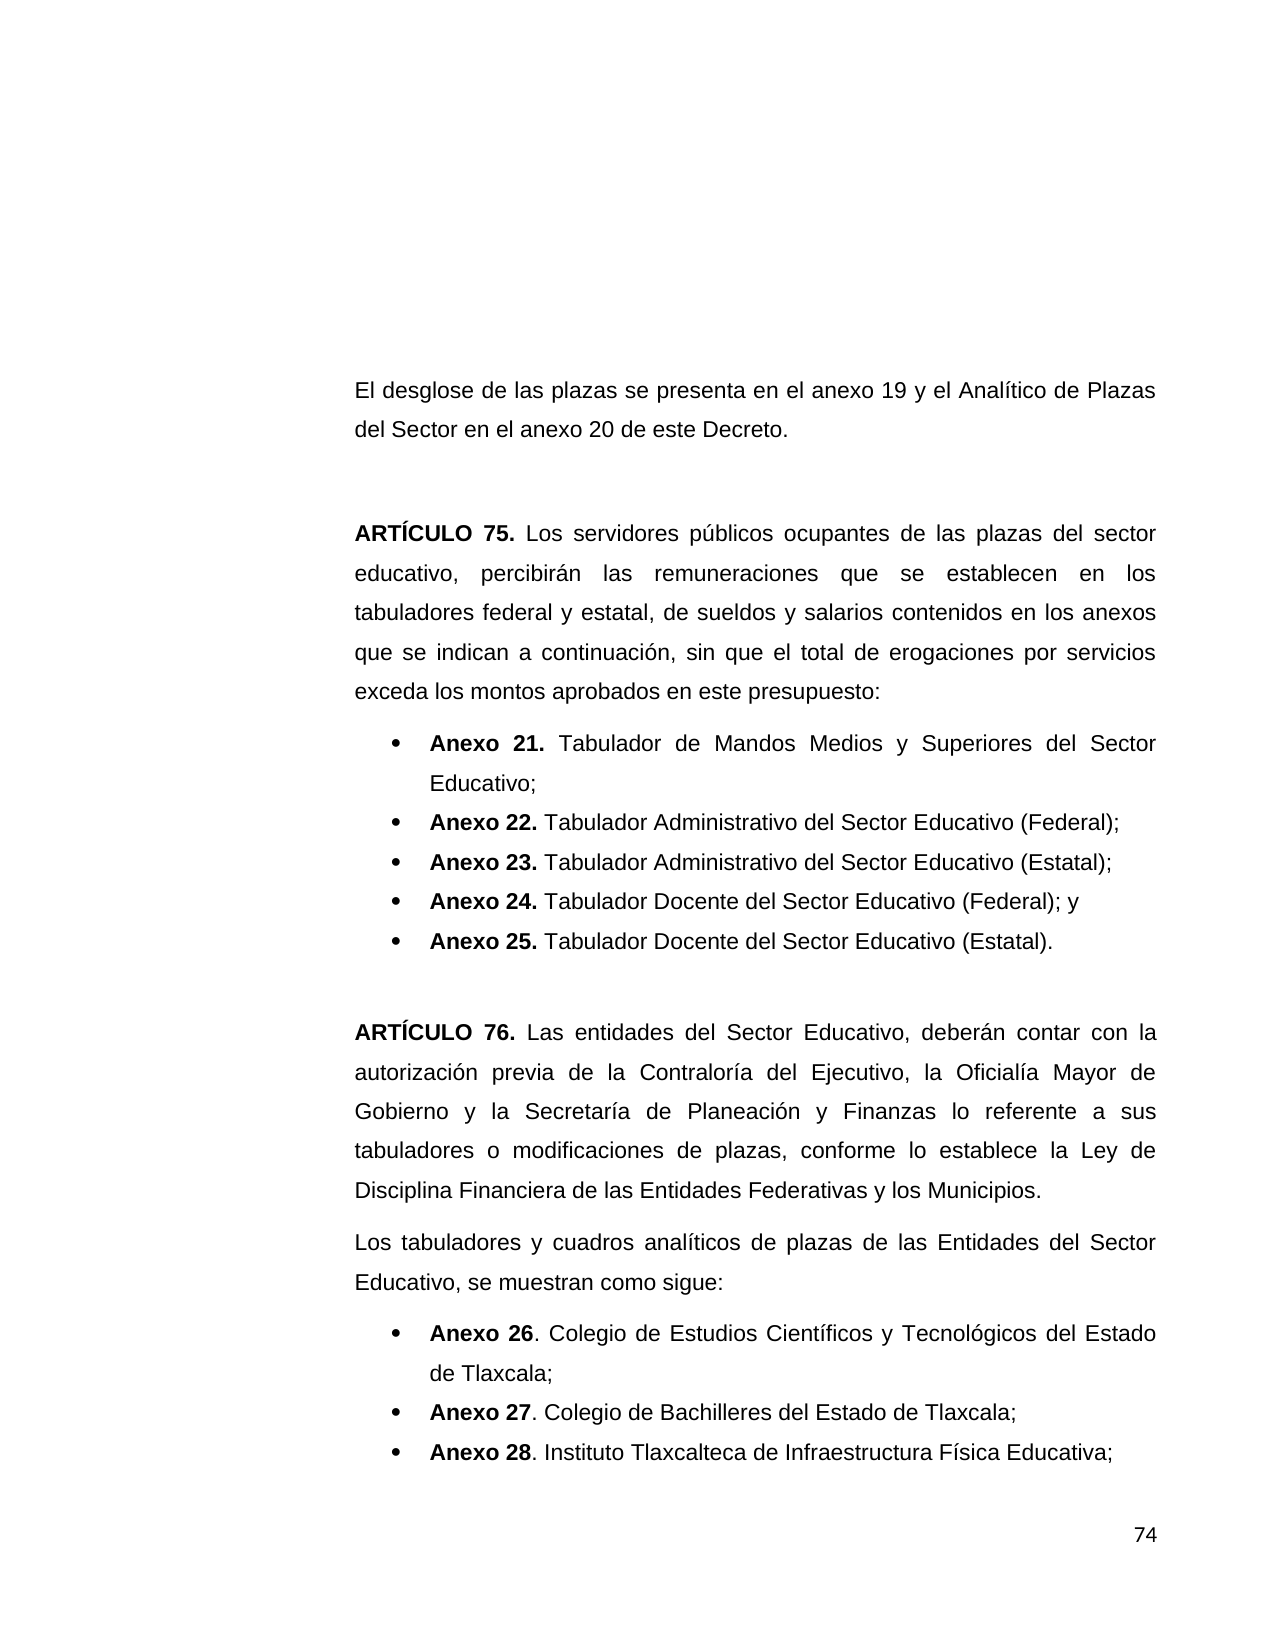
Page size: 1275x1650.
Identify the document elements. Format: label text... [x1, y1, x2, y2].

text ARTÍCULO 76. Las entidades del Sector Educativo, deberán contar con la autorización previa de la Contraloría del Ejecutivo, la Oficialía Mayor de Gobierno y la Secretaría de Planeación y Finanzas lo referente a sus tabuladores o modificaciones de plazas, conforme lo establece la Ley de Disciplina Financiera de las Entidades Federativas y los Municipios. [354, 1019, 1157, 1203]
list Anexo 21. Tabulador de Mandos Medios y Superiores del Sector Educativo; [392, 730, 1157, 796]
list Anexo 23. Tabulador Administrativo del Sector Educativo (Estatal); [392, 849, 1157, 875]
list Anexo 27. Colegio de Bachilleres del Estado de Tlaxcala; [392, 1399, 1157, 1426]
list Anexo 22. Tabulador Administrativo del Sector Educativo (Federal); [392, 809, 1157, 836]
list Anexo 28. Instituto Tlaxcalteca de Infraestructura Física Educativa; [392, 1439, 1157, 1465]
list Anexo 26. Colegio de Estudios Científicos y Tecnológicos del Estado de Tlaxcala; [392, 1320, 1157, 1386]
list Anexo 25. Tabulador Docente del Sector Educativo (Estatal). [392, 928, 1157, 954]
text El desglose de las plazas se presenta en el anexo 19 y el Analítico de Plazas del Sector en el anexo 20 de este Decreto. [354, 377, 1157, 443]
list Anexo 24. Tabulador Docente del Sector Educativo (Federal); y [392, 888, 1157, 914]
text Los tabuladores y cuadros analíticos de plazas de las Entidades del Sector Educativo, se muestran como sigue: [354, 1229, 1157, 1295]
text ARTÍCULO 75. Los servidores públicos ocupantes de las plazas del sector educativo, percibirán las remuneraciones que se establecen en los tabuladores federal y estatal, de sueldos y salarios contenidos en los anexos que se indican a continuación, sin que el total de erogaciones por servicios exceda los montos aprobados en este presupuesto: [354, 520, 1157, 704]
